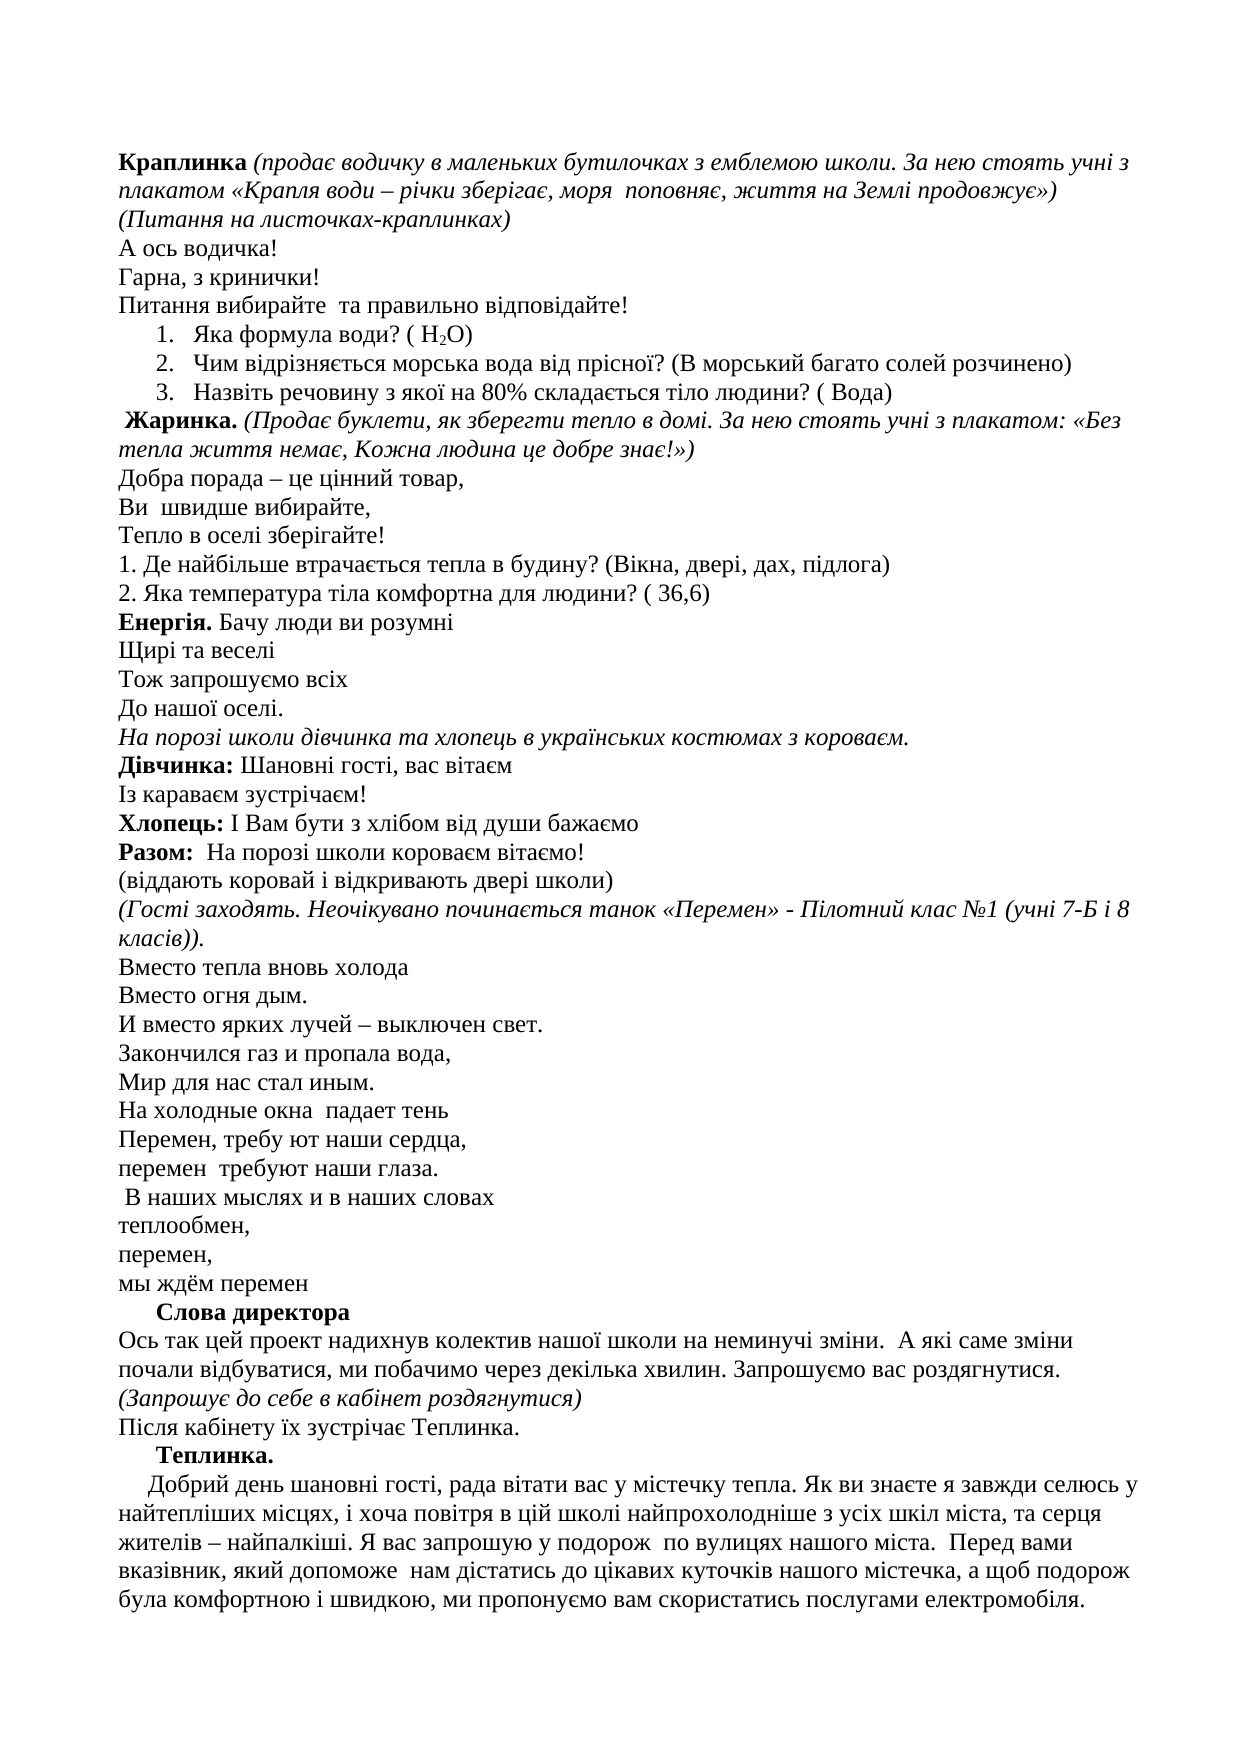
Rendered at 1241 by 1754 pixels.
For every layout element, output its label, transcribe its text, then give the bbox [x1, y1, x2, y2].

text перемен, [118, 1239, 1152, 1268]
text перемен требуют наши глаза. [118, 1153, 1152, 1182]
text Добра порада – це цінний товар, [118, 463, 1152, 492]
text Ви швидше вибирайте, [118, 492, 1152, 521]
text (Гості заходять. Неочікувано починається танок «Перемен» - Пілотний клас №1 (учні 7-Б і 8 класів)). [118, 894, 1152, 952]
text До нашої оселі. [118, 693, 1152, 722]
text мы ждём перемен [118, 1268, 1152, 1297]
text Вместо огня дым. [118, 981, 1152, 1009]
text Із караваєм зустрічаєм! [118, 779, 1152, 808]
text Перемен, требу ют наши сердца, [118, 1124, 1152, 1153]
list Яка формула води? ( Н2О) [156, 319, 1152, 348]
text Після кабінету їх зустрічає Теплинка. [118, 1412, 1152, 1441]
text Жаринка. (Продає буклети, як зберегти тепло в домі. За нею стоять учні з плакатом: «Без тепла життя немає, Кожна людина це добре знає!») [118, 406, 1152, 463]
text 2. Яка температура тіла комфортна для людини? ( 36,6) [118, 578, 1152, 607]
text Мир для нас стал иным. [118, 1067, 1152, 1096]
list Чим відрізняється морська вода від прісної? (В морський багато солей розчинено) [156, 348, 1152, 377]
text Вместо тепла вновь холода [118, 952, 1152, 981]
text (віддають коровай і відкривають двері школи) [118, 866, 1152, 894]
text Теплинка. [156, 1441, 1152, 1469]
text Хлопець: І Вам бути з хлібом від души бажаємо [118, 808, 1152, 837]
text Питання вибирайте та правильно відповідайте! [118, 291, 1152, 319]
text Ось так цей проект надихнув колектив нашої школи на неминучі зміни. А які саме зміни почали відбуватися, ми побачимо через декілька хвилин. Запрошуємо вас роздягнутися. (Запрошує до себе в кабінет роздягнутися) [118, 1326, 1152, 1412]
list Назвіть речовину з якої на 80% складається тіло людини? ( Вода) [156, 377, 1152, 406]
text На порозі школи дівчинка та хлопець в українських костюмах з короваєм. [118, 722, 1152, 751]
text Тепло в оселі зберігайте! [118, 521, 1152, 549]
text Енергія. Бачу люди ви розумні [118, 607, 1152, 636]
text На холодные окна падает тень [118, 1096, 1152, 1124]
text Краплинка (продає водичку в маленьких бутилочках з емблемою школи. За нею стоять учні з плакатом «Крапля води – річки зберігає, моря поповняє, життя на Землі продовжує») (Питання на листочках-краплинках) [118, 147, 1152, 233]
text Дівчинка: Шановні гості, вас вітаєм [118, 751, 1152, 779]
text 1. Де найбільше втрачається тепла в будину? (Вікна, двері, дах, підлога) [118, 549, 1152, 578]
text Тож запрошуємо всіх [118, 664, 1152, 693]
text Слова директора [156, 1297, 1152, 1326]
text Гарна, з кринички! [118, 262, 1152, 291]
text Щирі та веселі [118, 636, 1152, 664]
text теплообмен, [118, 1211, 1152, 1239]
text Разом: На порозі школи короваєм вітаємо! [118, 837, 1152, 866]
text А ось водичка! [118, 233, 1152, 262]
text В наших мыслях и в наших словах [118, 1182, 1152, 1211]
text Закончился газ и пропала вода, [118, 1038, 1152, 1067]
text Добрий день шановні гості, рада вітати вас у містечку тепла. Як ви знаєте я завжди селюсь у найтепліших місцях, і хоча повітря в цій школі найпрохолодніше з усіх шкіл міста, та серця жителів – найпалкіші. Я вас запрошую у подорож по вулицях нашого міста. Перед вами вказівник, який допоможе нам дістатись до цікавих куточків нашого містечка, а щоб подорож була комфортною і швидкою, ми пропонуємо вам скористатись послугами електромобіля. [118, 1469, 1152, 1613]
text И вместо ярких лучей – выключен свет. [118, 1009, 1152, 1038]
